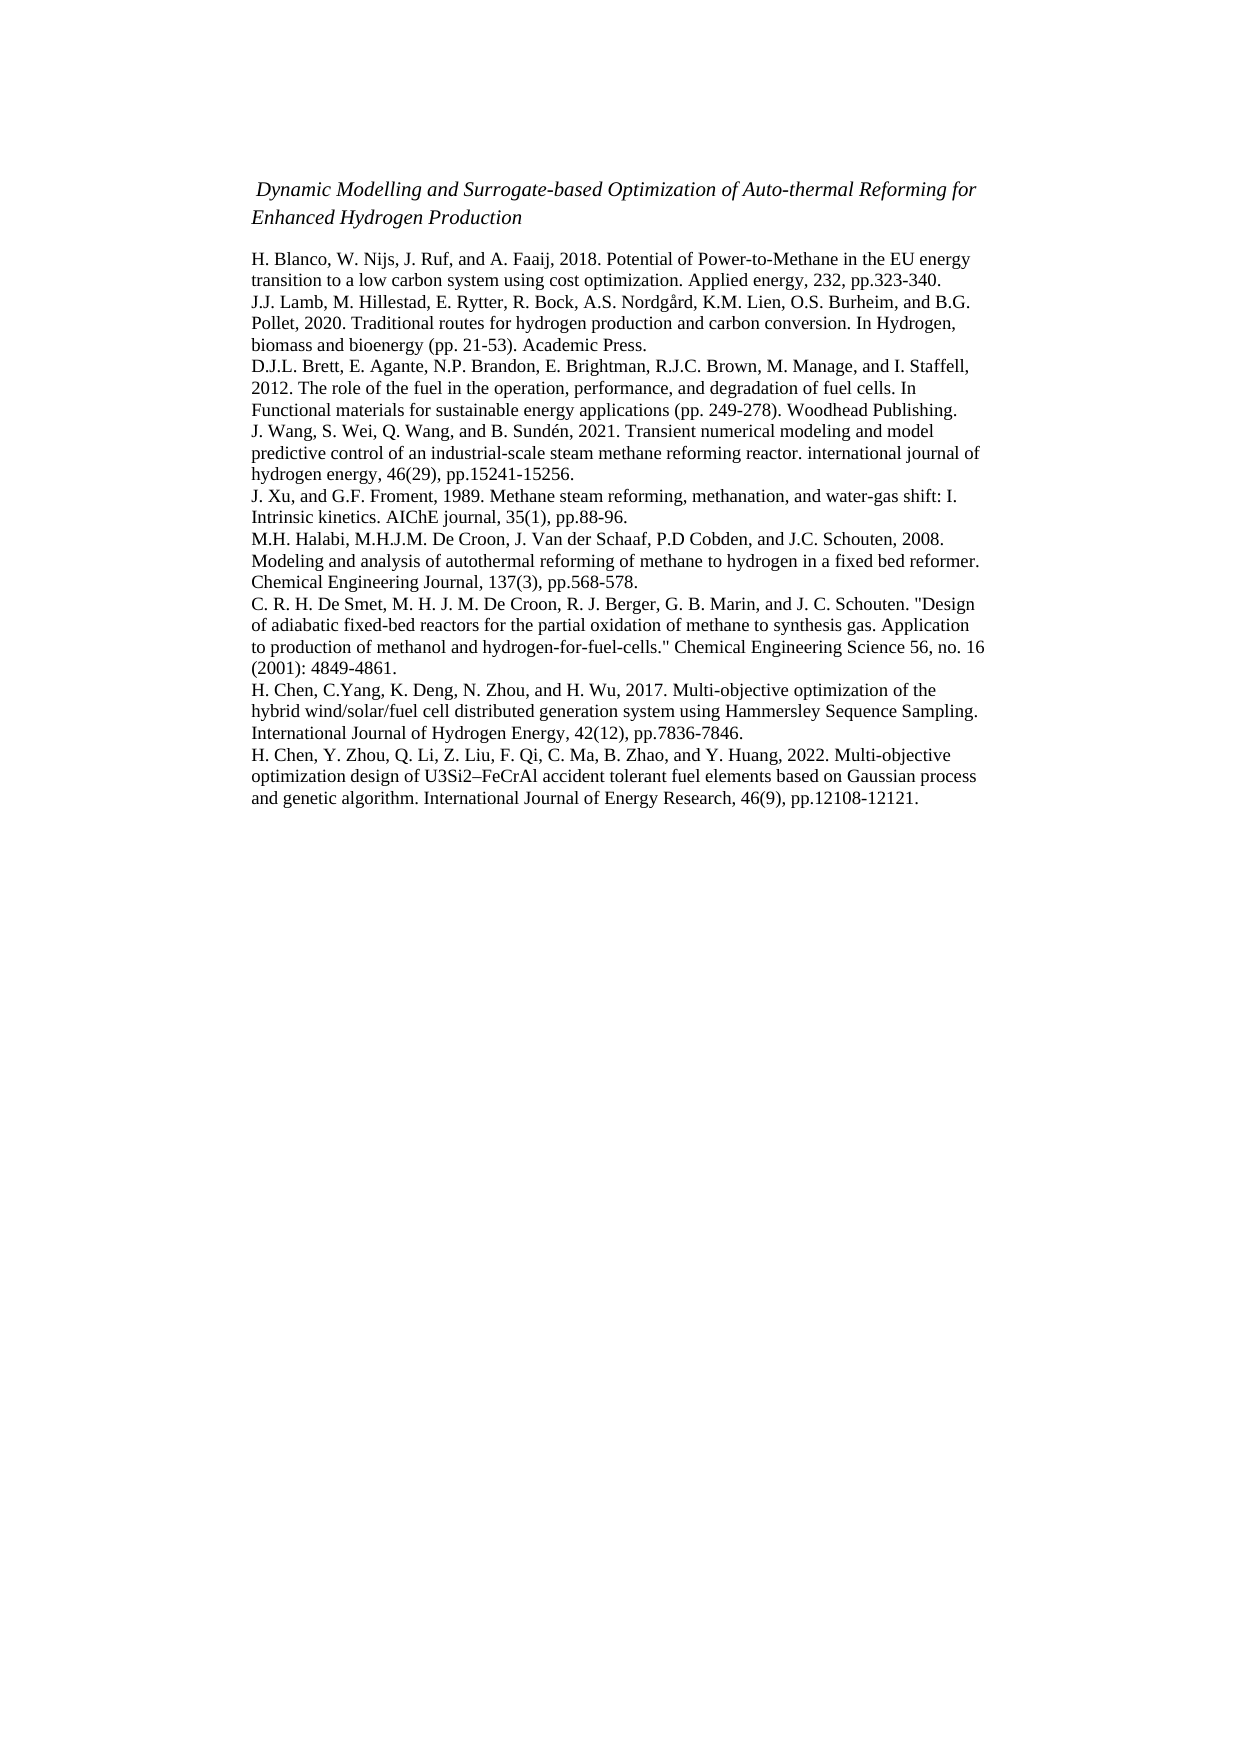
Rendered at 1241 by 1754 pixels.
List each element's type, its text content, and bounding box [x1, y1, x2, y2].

text J.J. Lamb, M. Hillestad, E. Rytter, R. Bock, A.S. Nordgård, K.M. Lien, O.S. Burheim, and B.G. Pollet, 2020. Traditional routes for hydrogen production and carbon conversion. In Hydrogen, biomass and bioenergy (pp. 21-53). Academic Press. [251, 291, 989, 355]
text J. Wang, S. Wei, Q. Wang, and B. Sundén, 2021. Transient numerical modeling and model predictive control of an industrial-scale steam methane reforming reactor. international journal of hydrogen energy, 46(29), pp.15241-15256. [251, 420, 989, 485]
text C. R. H. De Smet, M. H. J. M. De Croon, R. J. Berger, G. B. Marin, and J. C. Schouten. "Design of adiabatic fixed-bed reactors for the partial oxidation of methane to synthesis gas. Application to production of methanol and hydrogen-for-fuel-cells." Chemical Engineering Science 56, no. 16 (2001): 4849-4861. [251, 593, 989, 679]
text M.H. Halabi, M.H.J.M. De Croon, J. Van der Schaaf, P.D Cobden, and J.C. Schouten, 2008. Modeling and analysis of autothermal reforming of methane to hydrogen in a fixed bed reformer. Chemical Engineering Journal, 137(3), pp.568-578. [251, 528, 989, 593]
text H. Chen, Y. Zhou, Q. Li, Z. Liu, F. Qi, C. Ma, B. Zhao, and Y. Huang, 2022. Multi‐objective optimization design of U3Si2–FeCrAl accident tolerant fuel elements based on Gaussian process and genetic algorithm. International Journal of Energy Research, 46(9), pp.12108-12121. [251, 743, 989, 808]
text H. Blanco, W. Nijs, J. Ruf, and A. Faaij, 2018. Potential of Power-to-Methane in the EU energy transition to a low carbon system using cost optimization. Applied energy, 232, pp.323-340. [251, 248, 989, 291]
text D.J.L. Brett, E. Agante, N.P. Brandon, E. Brightman, R.J.C. Brown, M. Manage, and I. Staffell, 2012. The role of the fuel in the operation, performance, and degradation of fuel cells. In Functional materials for sustainable energy applications (pp. 249-278). Woodhead Publishing. [251, 355, 989, 420]
text J. Xu, and G.F. Froment, 1989. Methane steam reforming, methanation, and water‐gas shift: I. Intrinsic kinetics. AIChE journal, 35(1), pp.88-96. [251, 485, 989, 528]
text H. Chen, C.Yang, K. Deng, N. Zhou, and H. Wu, 2017. Multi-objective optimization of the hybrid wind/solar/fuel cell distributed generation system using Hammersley Sequence Sampling. International Journal of Hydrogen Energy, 42(12), pp.7836-7846. [251, 679, 989, 743]
